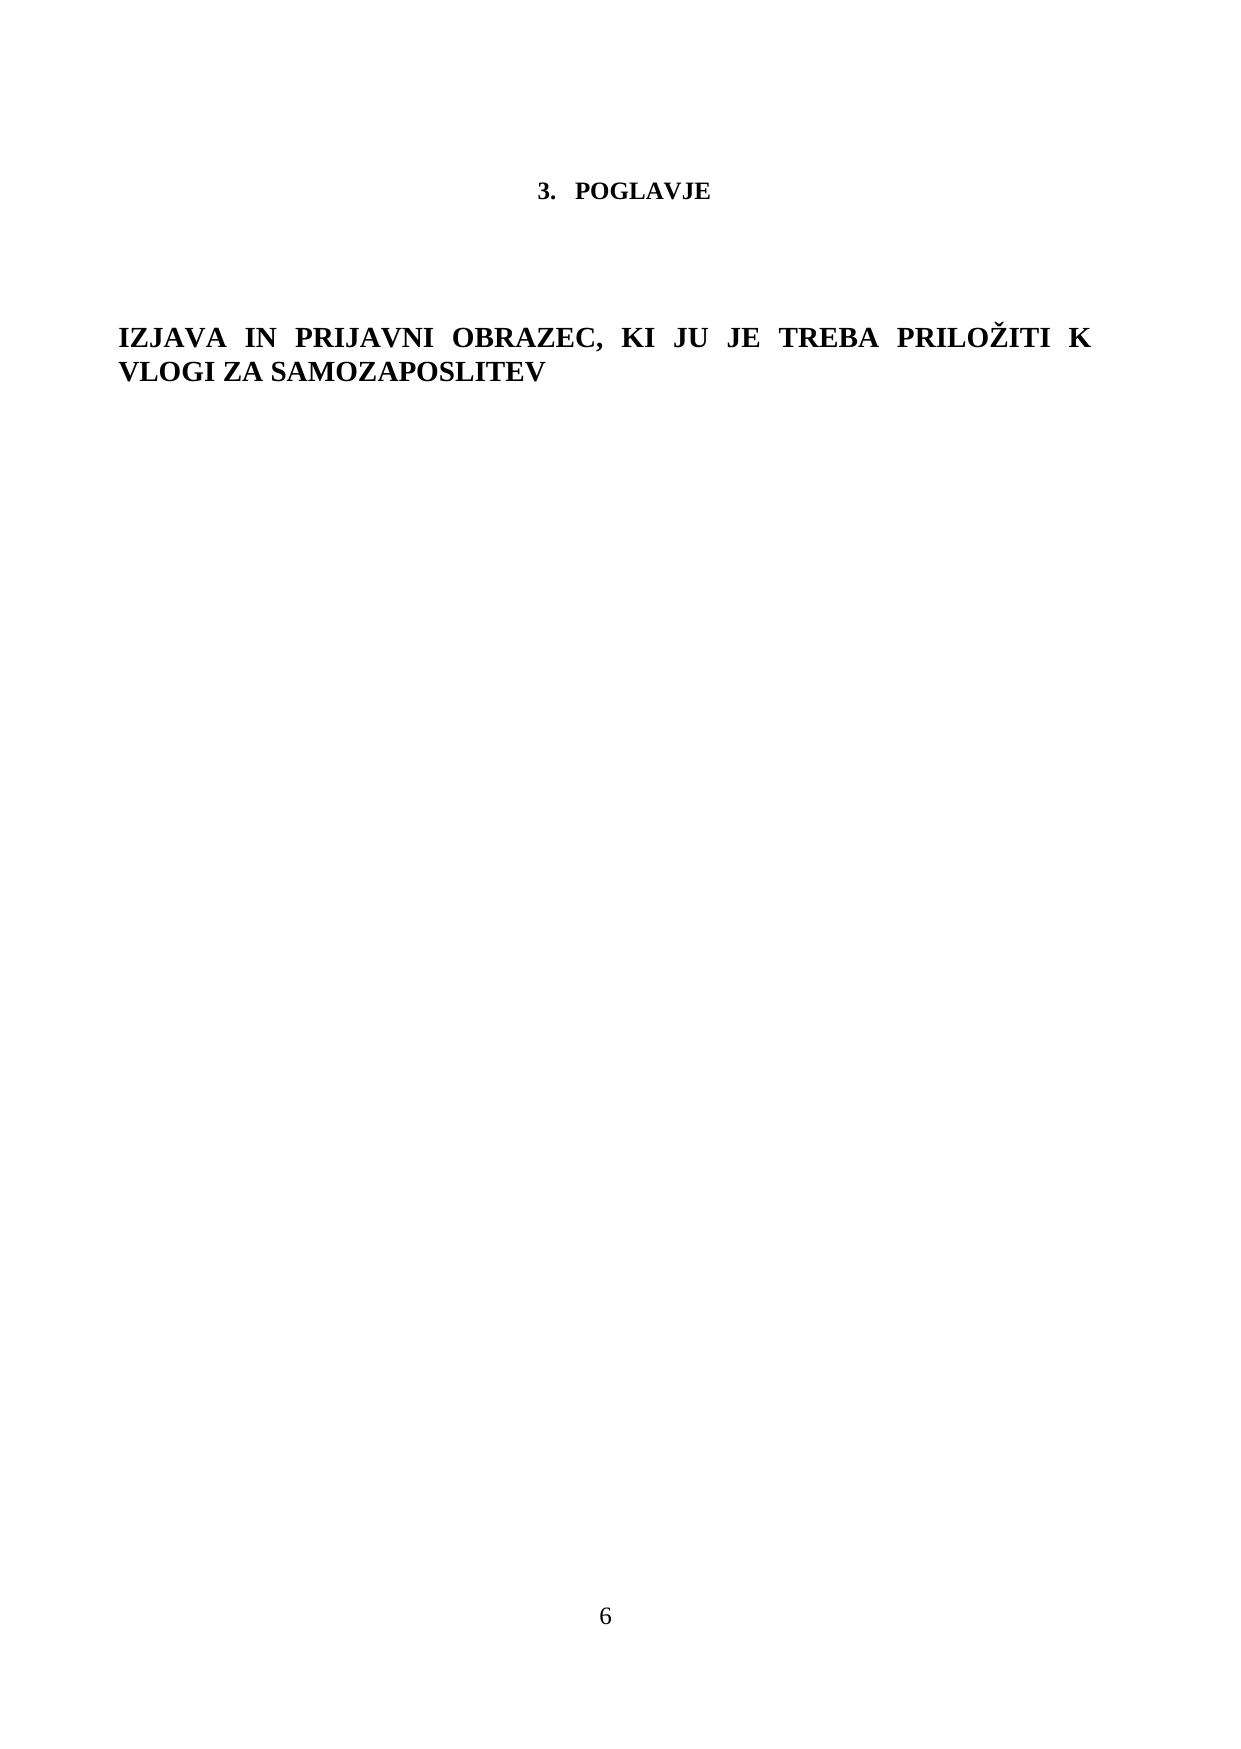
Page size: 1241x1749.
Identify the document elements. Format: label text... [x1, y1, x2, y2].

text IZJAVA IN PRIJAVNI OBRAZEC, KI JU JE TREBA PRILOŽITI K VLOGI ZA SAMOZAPOSLITEV [118, 320, 1092, 387]
list POGLAVJE [156, 176, 1092, 205]
